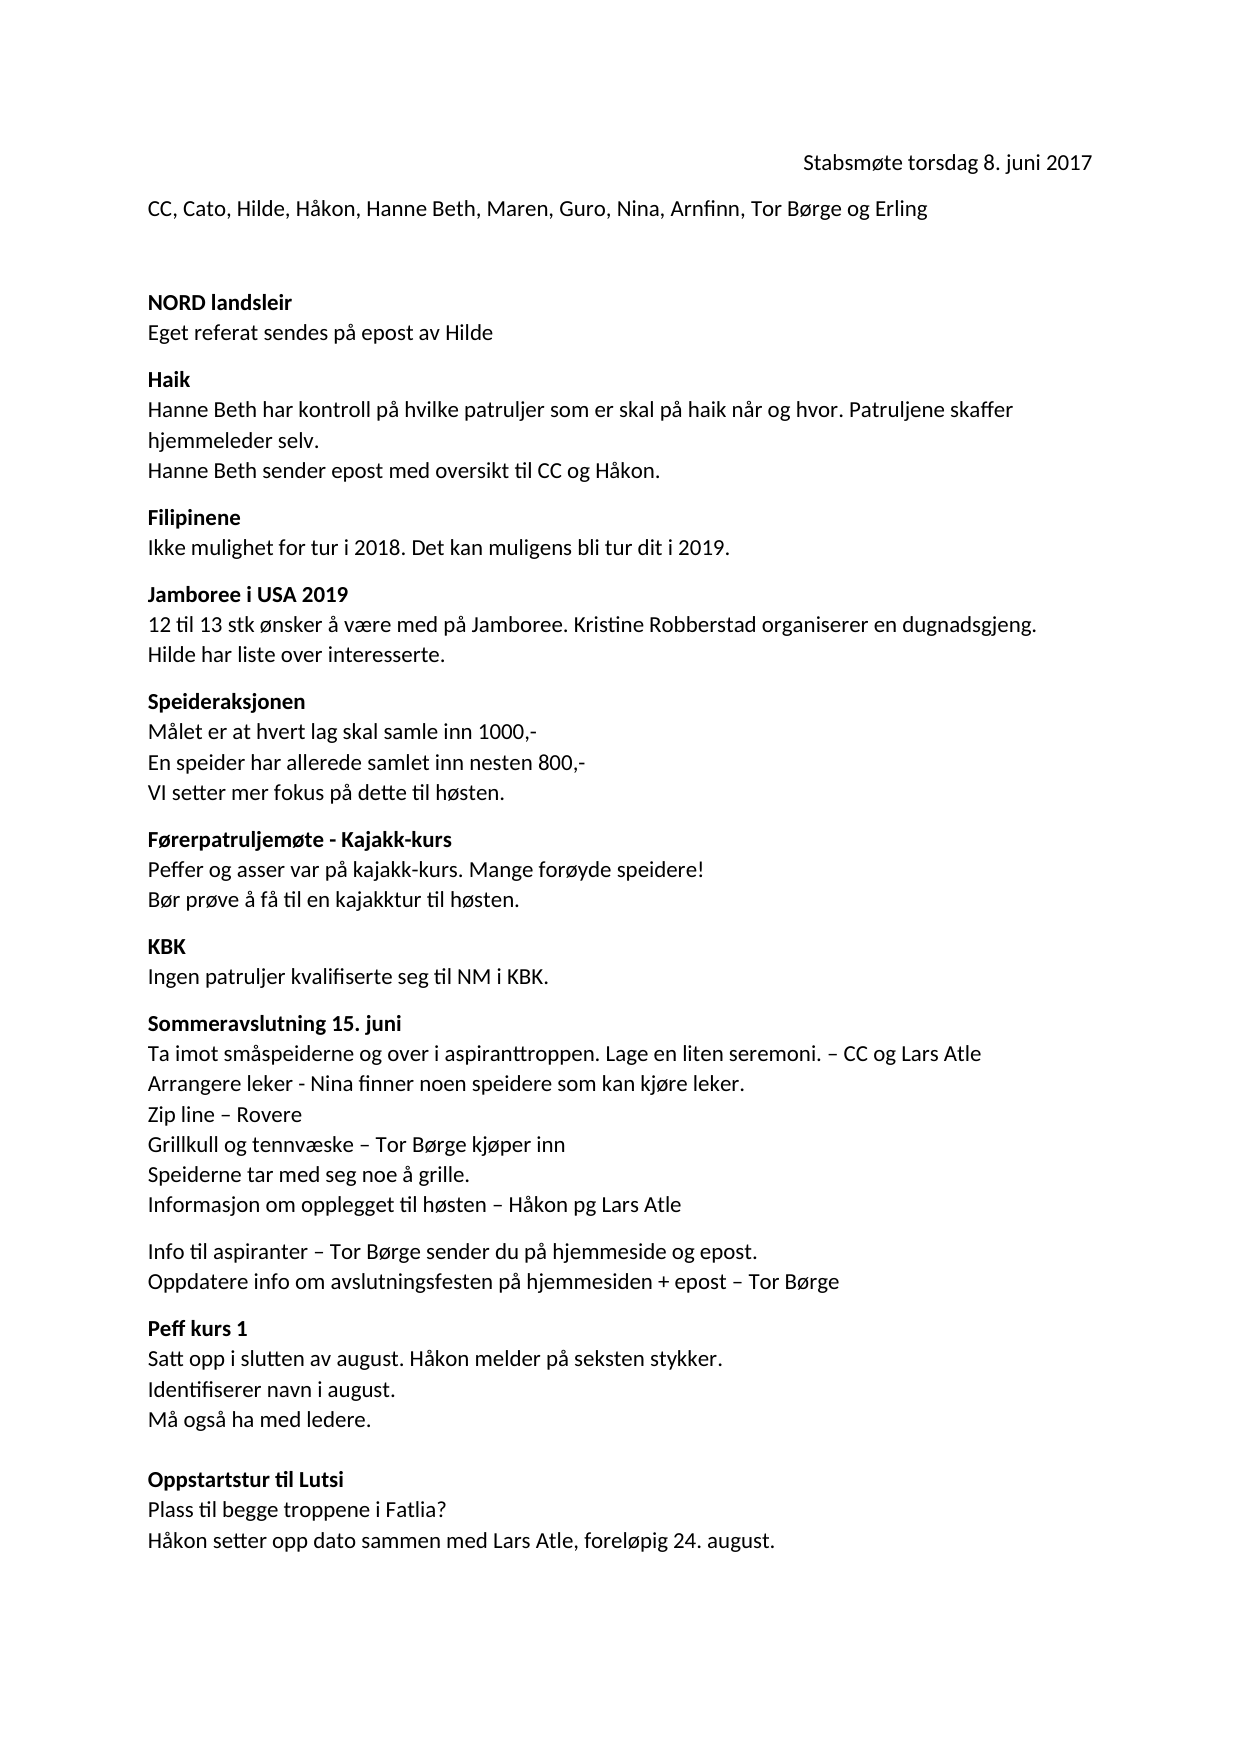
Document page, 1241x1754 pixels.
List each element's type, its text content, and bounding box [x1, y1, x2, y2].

text Jamboree i USA 2019 12 til 13 stk ønsker å være med på Jamboree. Kristine Robberstad organiserer en dugnadsgjeng. Hilde har liste over interesserte. [148, 580, 1093, 668]
text Førerpatruljemøte - Kajakk-kurs Peffer og asser var på kajakk-kurs. Mange forøyde speidere! Bør prøve å få til en kajakktur til høsten. [148, 825, 1093, 913]
text KBK Ingen patruljer kvalifiserte seg til NM i KBK. [148, 932, 1093, 990]
text CC, Cato, Hilde, Håkon, Hanne Beth, Maren, Guro, Nina, Arnfinn, Tor Børge og Erling [148, 194, 1093, 222]
text NORD landsleir Eget referat sendes på epost av Hilde [148, 288, 1093, 346]
text Filipinene Ikke mulighet for tur i 2018. Det kan muligens bli tur dit i 2019. [148, 503, 1093, 561]
text Speideraksjonen Målet er at hvert lag skal samle inn 1000,- En speider har allerede samlet inn nesten 800,- VI setter mer fokus på dette til høsten. [148, 687, 1093, 806]
text Info til aspiranter – Tor Børge sender du på hjemmeside og epost. Oppdatere info om avslutningsfesten på hjemmesiden + epost – Tor Børge [148, 1237, 1093, 1295]
text Peff kurs 1 Satt opp i slutten av august. Håkon melder på seksten stykker. Identifiserer navn i august. Må også ha med ledere. Oppstartstur til Lutsi Plass til begge troppene i Fatlia? Håkon setter opp dato sammen med Lars Atle, foreløpig 24. august. [148, 1314, 1093, 1584]
text Haik Hanne Beth har kontroll på hvilke patruljer som er skal på haik når og hvor. Patruljene skaffer hjemmeleder selv. Hanne Beth sender epost med oversikt til CC og Håkon. [148, 365, 1093, 484]
text Stabsmøte torsdag 8. juni 2017 [148, 148, 1093, 176]
text Sommeravslutning 15. juni Ta imot småspeiderne og over i aspiranttroppen. Lage en liten seremoni. – CC og Lars Atle Arrangere leker - Nina finner noen speidere som kan kjøre leker. Zip line – Rovere Grillkull og tennvæske – Tor Børge kjøper inn Speiderne tar med seg noe å grille. Informasjon om opplegget til høsten – Håkon pg Lars Atle [148, 1009, 1093, 1218]
